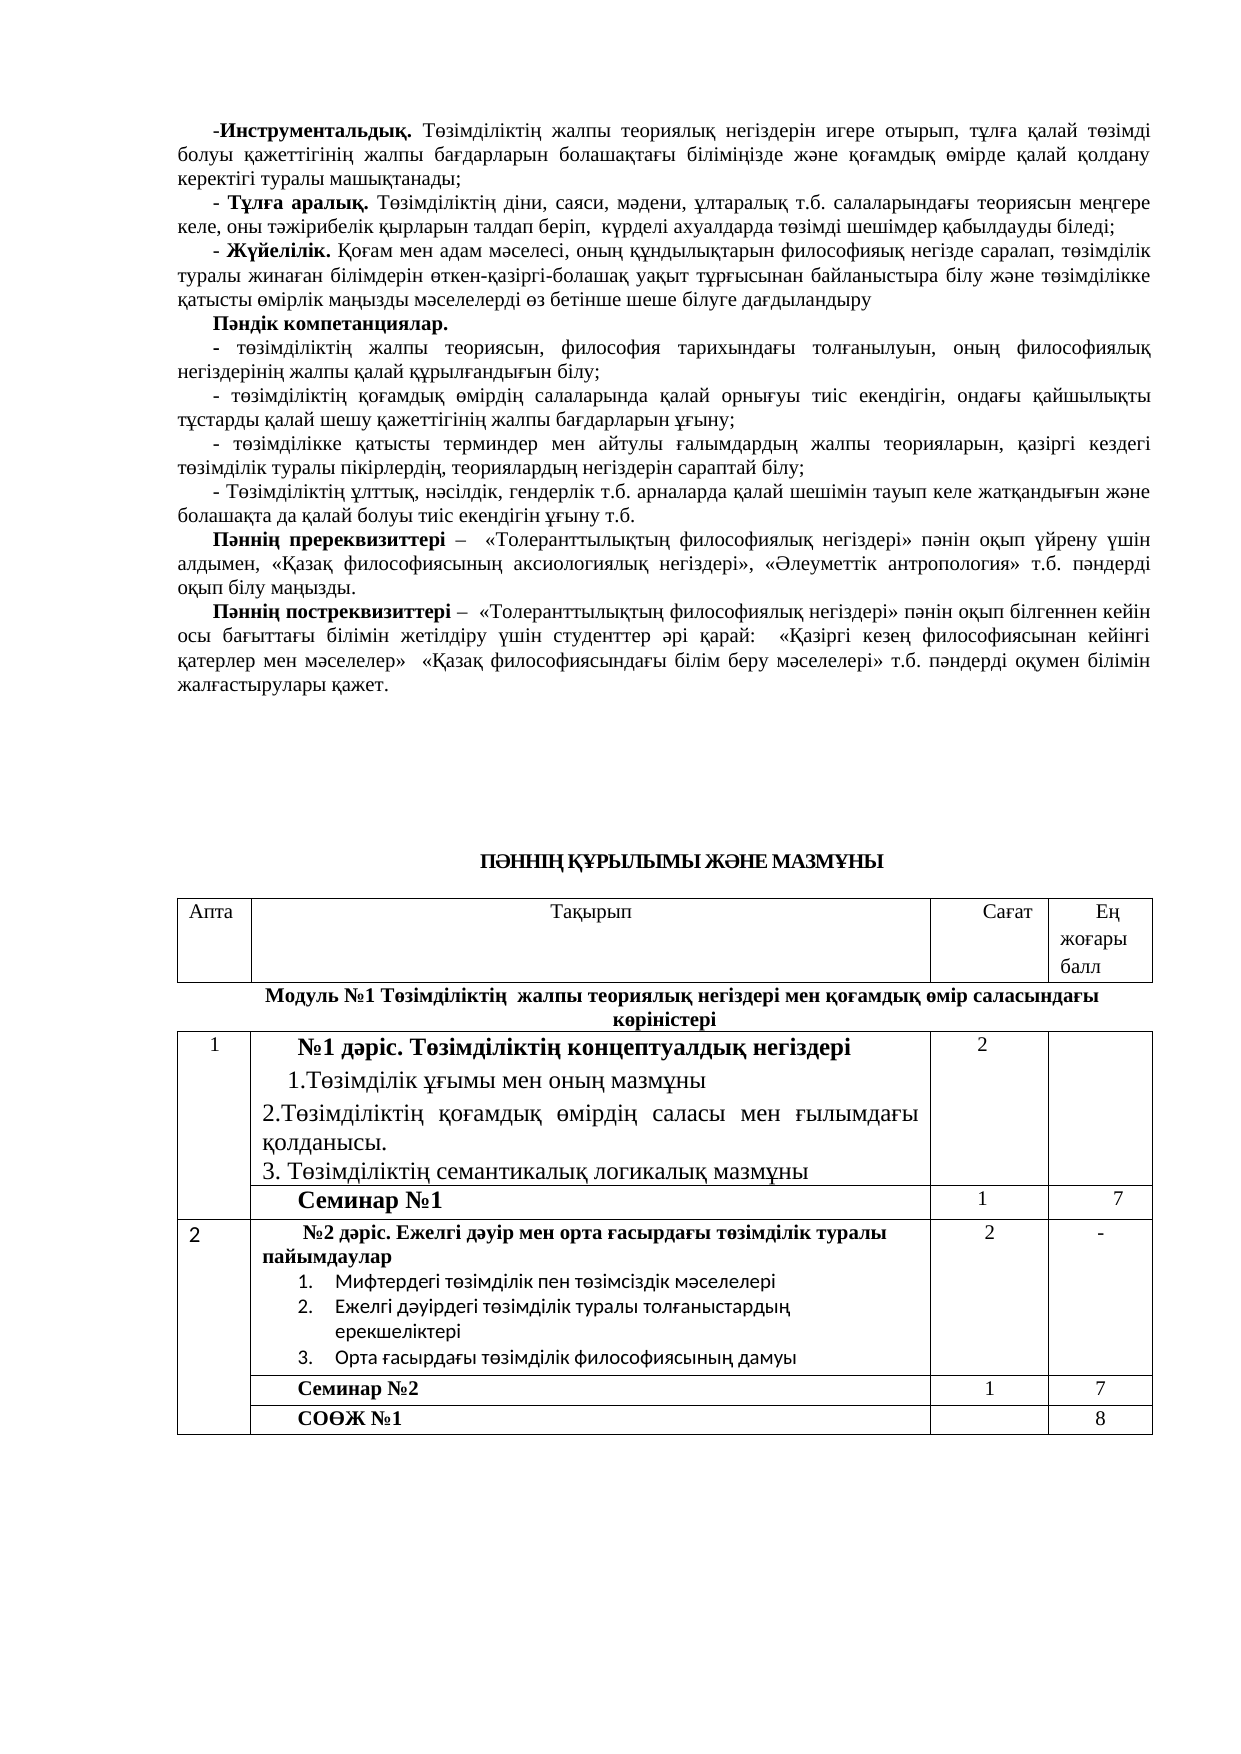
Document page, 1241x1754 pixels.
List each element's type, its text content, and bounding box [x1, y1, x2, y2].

text Пәннің пререквизиттері – «Толеранттылықтың философиялық негіздері» пәнін оқып үйрену үшін алдымен, «Қазақ философиясының аксиологиялық негіздері», «Әлеуметтік антропология» т.б. пәндерді оқып білу маңызды. [177, 527, 1152, 599]
table_cell 8 [1049, 1406, 1152, 1434]
text Пәннің постреквизиттері – «Толеранттылықтың философиялық негіздері» пәнін оқып білгеннен кейін осы бағыттағы білімін жетілдіру үшін студенттер әрі қарай: «Қазіргі кезең философиясынан кейінгі қатерлер мен мәселелер» «Қазақ философиясындағы білім беру мәселелері» т.б. пәндерді оқумен білімін жалғастырулары қажет. [177, 599, 1152, 696]
table_header 1 [178, 1032, 250, 1219]
text ПӘННІҢ ҚҰРЫЛЫМЫ ЖӘНЕ МАЗМҰНЫ [177, 849, 1152, 873]
text - төзімділікке қатысты терминдер мен айтулы ғалымдардың жалпы теорияларын, қазіргі кездегі төзімділік туралы пікірлердің, теориялардың негіздерін сараптай білу; [177, 431, 1152, 479]
table_cell 7 [1049, 1376, 1152, 1405]
text Модуль №1 Төзімділіктің жалпы теориялық негіздері мен қоғамдық өмір саласындағы көріністері [177, 983, 1152, 1031]
table_header №1 дәріс. Төзімділіктің концептуалдық негіздері 1.Төзімділік ұғымы мен оның мазмұны 2.Төзімділіктің қоғамдық өмірдің саласы мен ғылымдағы қолданысы. 3. Төзімділіктің семантикалық логикалық мазмұны [251, 1032, 930, 1184]
table_header [1049, 1032, 1152, 1184]
table_cell 2 [931, 1220, 1048, 1375]
text - Жүйелілік. Қоғам мен адам мәселесі, оның құндылықтарын философияық негізде саралап, төзімділік туралы жинаған білімдерін өткен-қазіргі-болашақ уақыт тұрғысынан байланыстыра білу және төзімділікке қатысты өмірлік маңызды мәселелерді өз бетінше шеше білуге дағдыландыру [177, 238, 1152, 311]
text - Төзімділіктің ұлттық, нәсілдік, гендерлік т.б. арналарда қалай шешімін тауып келе жатқандығын және болашақта да қалай болуы тиіс екендігін ұғыну т.б. [177, 479, 1152, 527]
text - төзімділіктің жалпы теориясын, философия тарихындағы толғанылуын, оның философиялық негіздерінің жалпы қалай құрылғандығын білу; [177, 335, 1152, 383]
table_cell Семинар №2 [251, 1376, 930, 1405]
text - төзімділіктің қоғамдық өмірдің салаларында қалай орнығуы тиіс екендігін, ондағы қайшылықты тұстарды қалай шешу қажеттігінің жалпы бағдарларын ұғыну; [177, 383, 1152, 431]
table_header Апта [178, 899, 251, 982]
text -Инструментальдық. Төзімділіктің жалпы теориялық негіздерін игере отырып, тұлға қалай төзімді болуы қажеттігінің жалпы бағдарларын болашақтағы біліміңізде және қоғамдық өмірде қалай қолдану керектігі туралы машықтанады; [177, 118, 1152, 190]
table_header Сағат [931, 899, 1048, 982]
text - Тұлға аралық. Төзімділіктің діни, саяси, мәдени, ұлтаралық т.б. салаларындағы теориясын меңгере келе, оны тәжірибелік қырларын талдап беріп, күрделі ахуалдарда төзімді шешімдер қабылдауды біледі; [177, 190, 1152, 238]
table_header Ең жоғары балл [1049, 899, 1152, 982]
table_cell №2 дәріс. Ежелгі дәуір мен орта ғасырдағы төзімділік туралы пайымдаулар Мифтердегі төзімділік пен төзімсіздік мәселелері Ежелгі дәуірдегі төзімділік туралы толғаныстардың ерекшеліктері Орта ғасырдағы төзімділік философиясының дамуы [251, 1220, 930, 1375]
table_cell 1 [931, 1376, 1048, 1405]
table_cell [931, 1406, 1048, 1434]
table_header 2 [931, 1032, 1048, 1184]
text Пәндік компетанциялар. [177, 311, 1152, 335]
table_cell Cеминар №1 [251, 1186, 930, 1219]
table_cell - [1049, 1220, 1152, 1375]
table_header Тақырып [252, 899, 930, 982]
table_cell 2 [178, 1220, 250, 1434]
table_cell 1 [931, 1186, 1048, 1219]
table_cell СОӨЖ №1 [251, 1406, 930, 1434]
table_cell 7 [1049, 1186, 1152, 1219]
